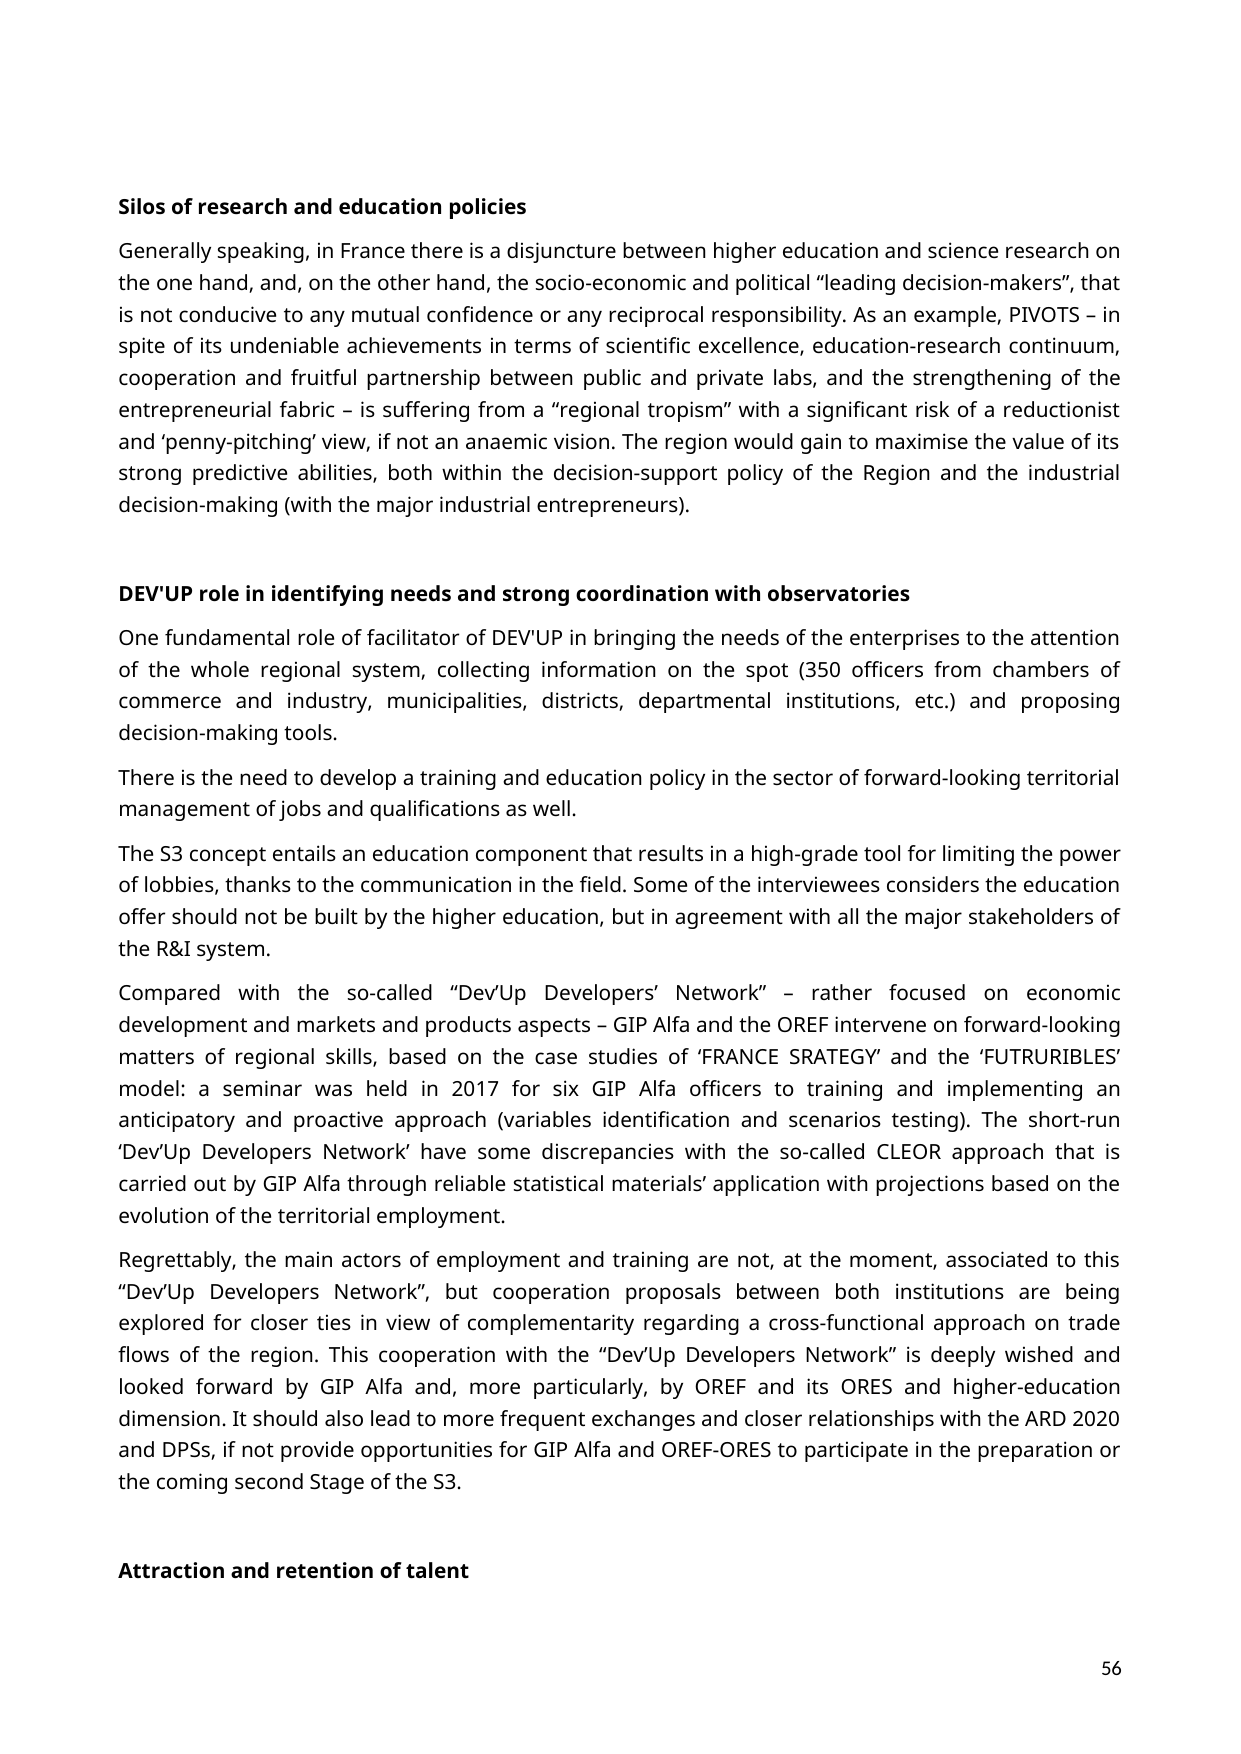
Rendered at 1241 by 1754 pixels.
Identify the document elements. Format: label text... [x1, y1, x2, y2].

text There is the need to develop a training and education policy in the sector of forward-looking territorial management of jobs and qualifications as well. [118, 763, 1122, 823]
text Generally speaking, in France there is a disjuncture between higher education and science research on the one hand, and, on the other hand, the socio-economic and political “leading decision-makers”, that is not conducive to any mutual confidence or any reciprocal responsibility. As an example, PIVOTS – in spite of its undeniable achievements in terms of scientific excellence, education-research continuum, cooperation and fruitful partnership between public and private labs, and the strengthening of the entrepreneurial fabric – is suffering from a “regional tropism” with a significant risk of a reductionist and ‘penny-pitching’ view, if not an anaemic vision. The region would gain to maximise the value of its strong predictive abilities, both within the decision-support policy of the Region and the industrial decision-making (with the major industrial entrepreneurs). [118, 236, 1122, 519]
text DEV'UP role in identifying needs and strong coordination with observatories [118, 579, 1122, 607]
text The S3 concept entails an education component that results in a high-grade tool for limiting the power of lobbies, thanks to the communication in the field. Some of the interviewees considers the education offer should not be built by the higher education, but in agreement with all the major stakeholders of the R&I system. [118, 839, 1122, 962]
text Attraction and retention of talent [118, 1556, 1122, 1584]
text Compared with the so-called “Dev’Up Developers’ Network” – rather focused on economic development and markets and products aspects – GIP Alfa and the OREF intervene on forward-looking matters of regional skills, based on the case studies of ‘FRANCE SRATEGY’ and the ‘FUTRURIBLES’ model: a seminar was held in 2017 for six GIP Alfa officers to training and implementing an anticipatory and proactive approach (variables identification and scenarios testing). The short-run ‘Dev’Up Developers Network’ have some discrepancies with the so-called CLEOR approach that is carried out by GIP Alfa through reliable statistical materials’ application with projections based on the evolution of the territorial employment. [118, 978, 1122, 1229]
text Silos of research and education policies [118, 192, 1122, 220]
text Regrettably, the main actors of employment and training are not, at the moment, associated to this “Dev’Up Developers Network”, but cooperation proposals between both institutions are being explored for closer ties in view of complementarity regarding a cross-functional approach on trade flows of the region. This cooperation with the “Dev’Up Developers Network” is deeply wished and looked forward by GIP Alfa and, more particularly, by OREF and its ORES and higher-education dimension. It should also lead to more frequent exchanges and closer relationships with the ARD 2020 and DPSs, if not provide opportunities for GIP Alfa and OREF-ORES to participate in the preparation or the coming second Stage of the S3. [118, 1245, 1122, 1496]
text One fundamental role of facilitator of DEV'UP in bringing the needs of the enterprises to the attention of the whole regional system, collecting information on the spot (350 officers from chambers of commerce and industry, municipalities, districts, departmental institutions, etc.) and proposing decision-making tools. [118, 623, 1122, 747]
